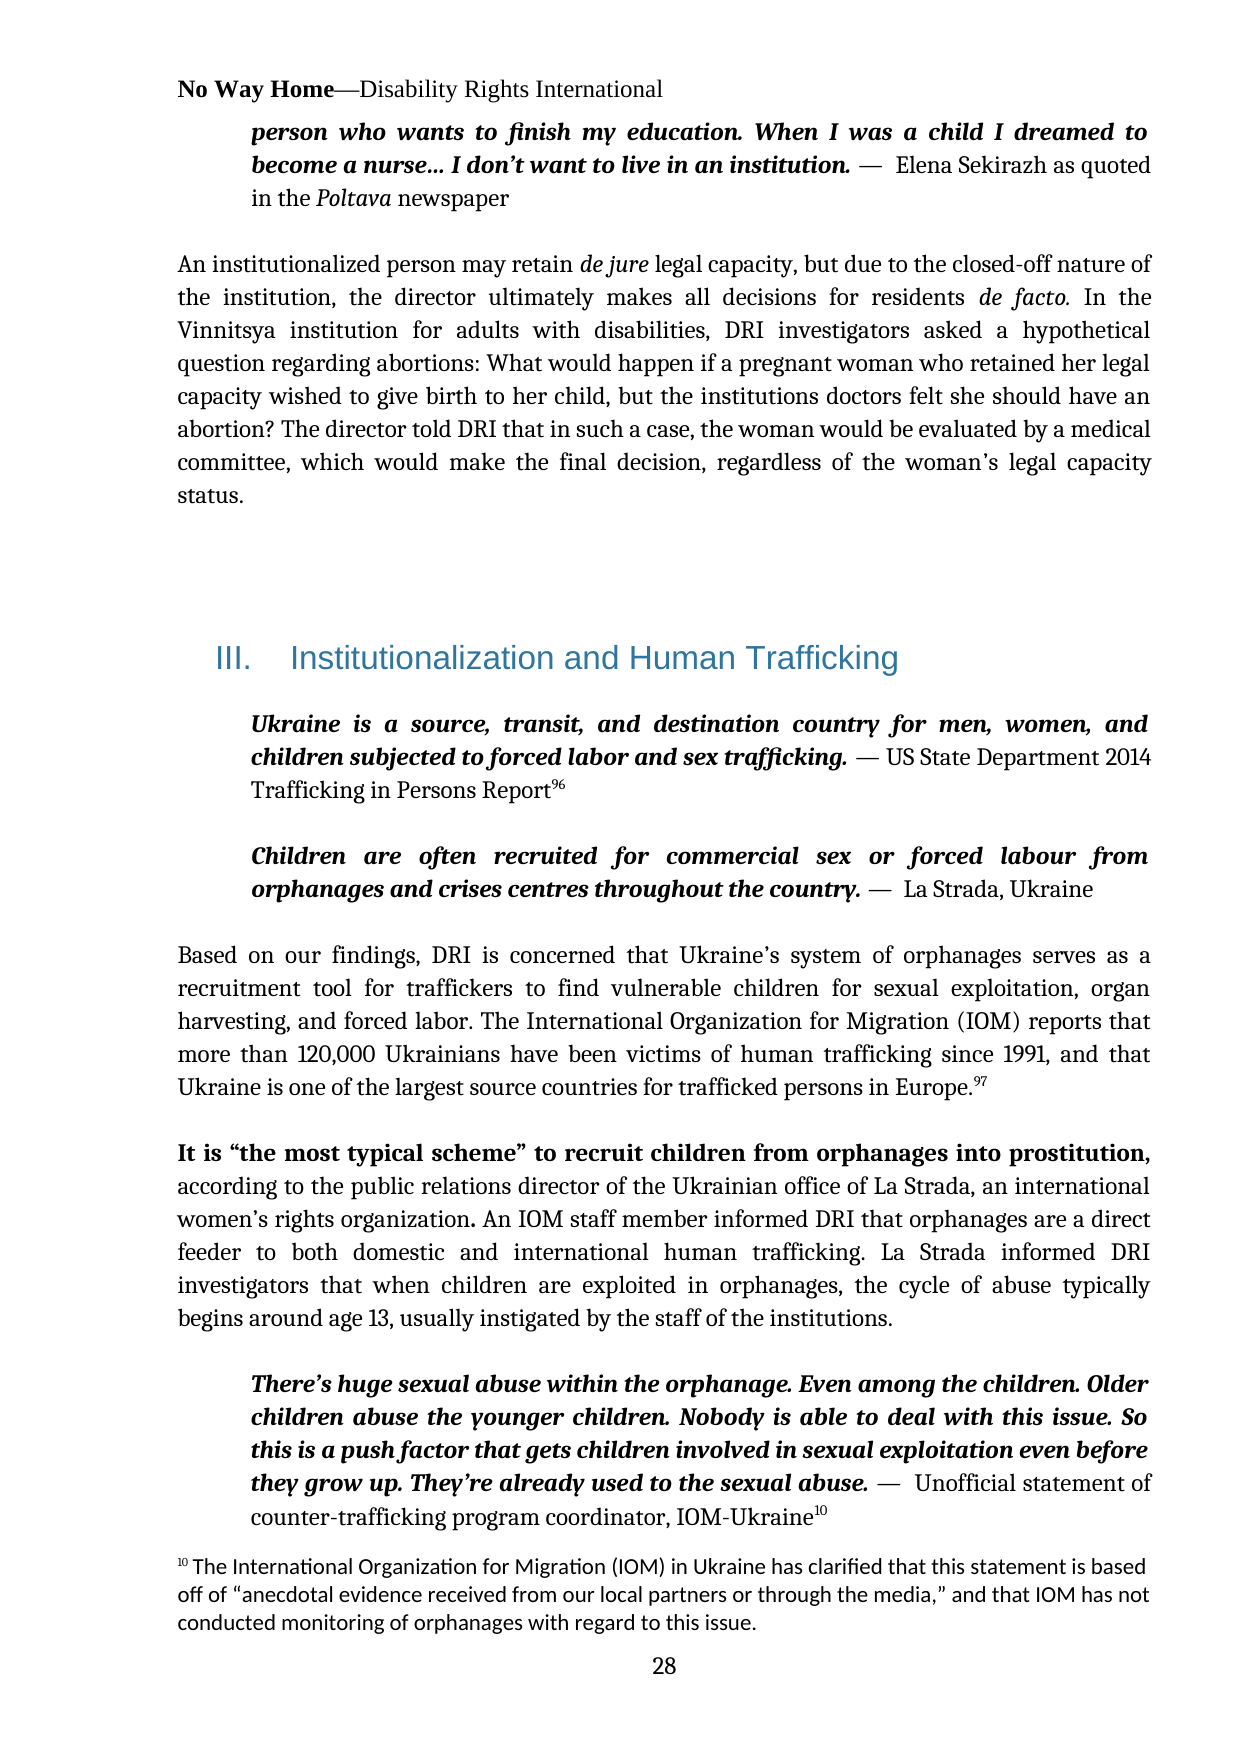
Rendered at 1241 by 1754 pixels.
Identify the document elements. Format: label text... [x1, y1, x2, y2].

text An institutionalized person may retain de jure legal capacity, but due to the closed-off nature of the institution, the director ultimately makes all decisions for residents de facto. In the Vinnitsya institution for adults with disabilities, DRI investigators asked a hypothetical question regarding abortions: What would happen if a pregnant woman who retained her legal capacity wished to give birth to her child, but the institutions doctors felt she should have an abortion? The director told DRI that in such a case, the woman would be evaluated by a medical committee, which would make the final decision, regardless of the woman’s legal capacity status. [177, 250, 1152, 510]
text Based on our findings, DRI is concerned that Ukraine’s system of orphanages serves as a recruitment tool for traffickers to find vulnerable children for sexual exploitation, organ harvesting, and forced labor. The International Organization for Migration (IOM) reports that more than 120,000 Ukrainians have been victims of human trafficking since 1991, and that Ukraine is one of the largest source countries for trafficked persons in Europe. [177, 941, 1152, 1102]
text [251, 118, 1152, 213]
text It is “the most typical scheme” to recruit children from orphanages into prostitution, according to the public relations director of the Ukrainian office of La Strada, an international women’s rights organization. An IOM staff member informed DRI that orphanages are a direct feeder to both domestic and international human trafficking. La Strada informed DRI investigators that when children are exploited in orphanages, the cycle of abuse typically begins around age 13, usually instigated by the staff of the institutions. [177, 1139, 1152, 1333]
subtitle Institutionalization and Human Trafficking [215, 638, 1152, 677]
text Children are often recruited for commercial sex or forced labour from orphanages and crises centres throughout the country. — La Strada, Ukraine [251, 842, 1152, 904]
text There’s huge sexual abuse within the orphanage. Even among the children. Older children abuse the younger children. Nobody is able to deal with this issue. So this is a push factor that gets children involved in sexual exploitation even before they grow up. They’re already used to the sexual abuse. — Unofficial statement of counter-trafficking program coordinator, IOM-Ukraine [251, 1370, 1152, 1531]
text Ukraine is a source, transit, and destination country for men, women, and children subjected to forced labor and sex trafficking. — US State Department 2014 Trafficking in Persons Report [251, 710, 1152, 805]
